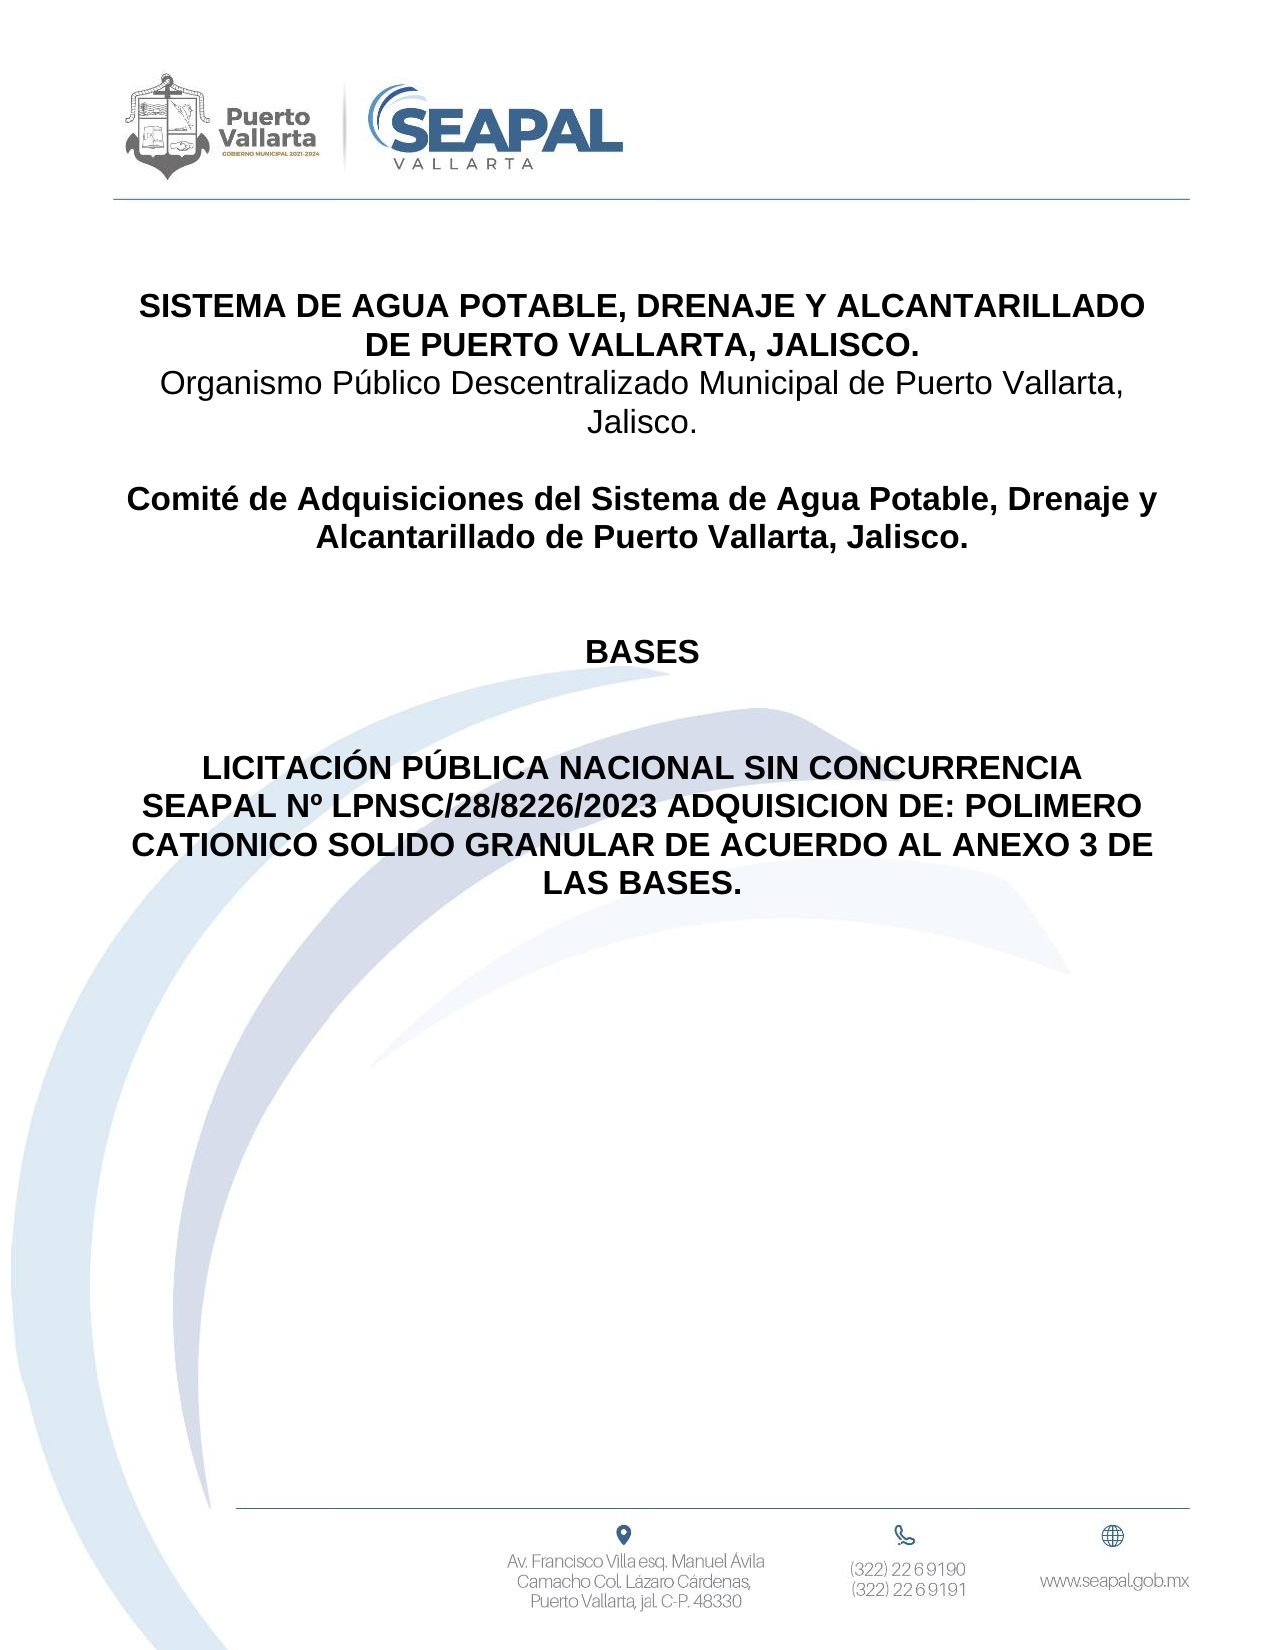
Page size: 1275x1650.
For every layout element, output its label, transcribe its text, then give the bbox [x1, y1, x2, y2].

text BASES [118, 632, 1166, 671]
picture [9, 0, 1275, 1650]
text SEAPAL Nº LPNSC/28/8226/2023 ADQUISICION DE: POLIMERO CATIONICO SOLIDO GRANULAR DE ACUERDO AL ANEXO 3 DE LAS BASES. [118, 786, 1166, 902]
text SISTEMA DE AGUA POTABLE, DRENAJE Y ALCANTARILLADO DE PUERTO VALLARTA, JALISCO. [118, 287, 1166, 363]
text Organismo Público Descentralizado Municipal de Puerto Vallarta, Jalisco. [118, 363, 1166, 440]
text LICITACIÓN PÚBLICA NACIONAL SIN CONCURRENCIA [118, 748, 1166, 786]
text Comité de Adquisiciones del Sistema de Agua Potable, Drenaje y Alcantarillado de Puerto Vallarta, Jalisco. [118, 479, 1166, 556]
